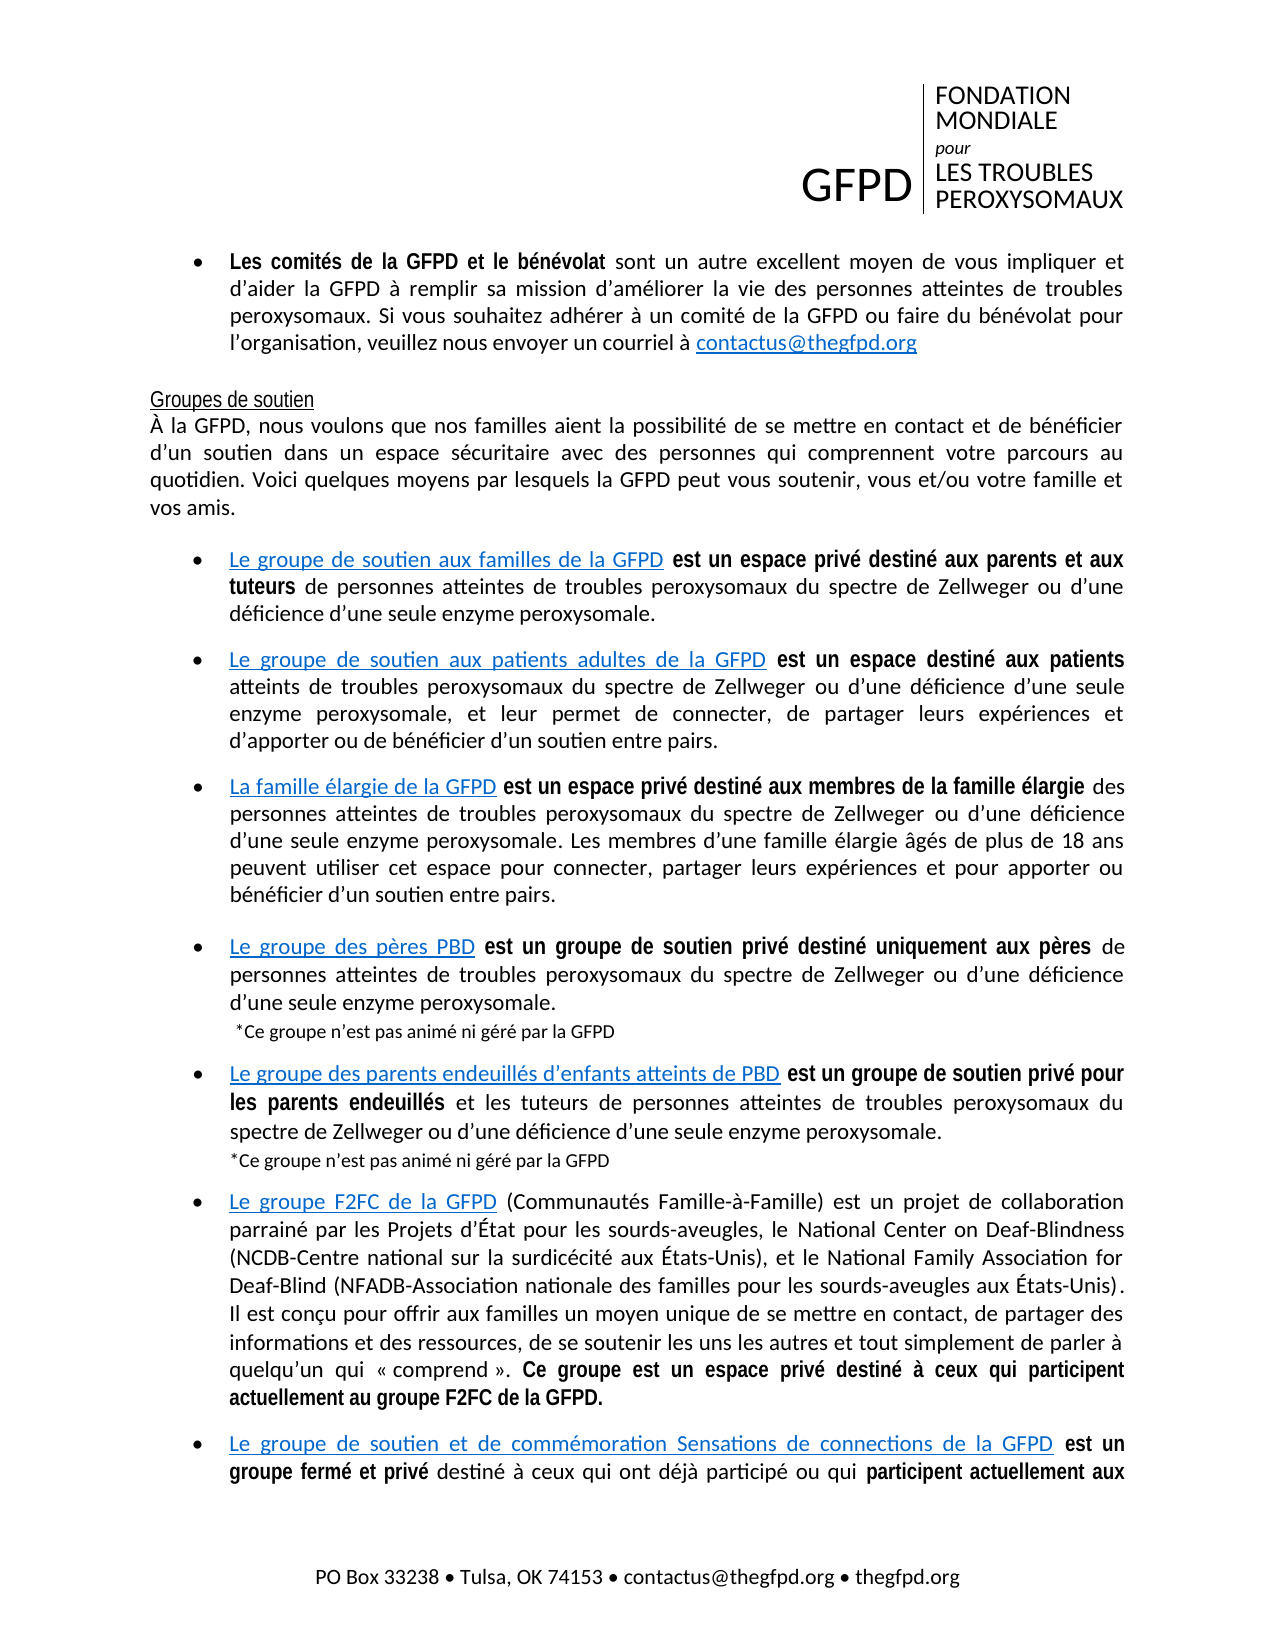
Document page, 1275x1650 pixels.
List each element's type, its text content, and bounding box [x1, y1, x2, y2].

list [192, 1429, 1125, 1486]
list Le groupe des parents endeuillés d’enfants atteints de PBD est un groupe de soutien privé pour les parents endeuillés et les tuteurs de personnes atteintes de troubles peroxysomaux du spectre de Zellweger ou d’une déficience d’une seule enzyme peroxysomale. [192, 1059, 1125, 1146]
list Le groupe F2FC de la GFPD (Communautés Famille-à-Famille) est un projet de collaboration parrainé par les Projets d’État pour les sourds-aveugles, le National Center on Deaf-Blindness (NCDB-Centre national sur la surdicécité aux États-Unis), et le National Family Association for Deaf-Blind (NFADB-Association nationale des familles pour les sourds-aveugles aux États-Unis). Il est conçu pour offrir aux familles un moyen unique de se mettre en contact, de partager des informations et des ressources, de se soutenir les uns les autres et tout simplement de parler à quelqu’un qui « comprend ». Ce groupe est un espace privé destiné à ceux qui participent actuellement au groupe F2FC de la GFPD. [192, 1187, 1125, 1411]
list Les comités de la GFPD et le bénévolat sont un autre excellent moyen de vous impliquer et d’aider la GFPD à remplir sa mission d’améliorer la vie des personnes atteintes de troubles peroxysomaux. Si vous souhaitez adhérer à un comité de la GFPD ou faire du bénévolat pour l’organisation, veuillez nous envoyer un courriel à contactus@thegfpd.org [192, 248, 1125, 356]
list Le groupe de soutien aux patients adultes de la GFPD est un espace destiné aux patients atteints de troubles peroxysomaux du spectre de Zellweger ou d’une déficience d’une seule enzyme peroxysomale, et leur permet de connecter, de partager leurs expériences et d’apporter ou de bénéficier d’un soutien entre pairs. [192, 645, 1125, 754]
subtitle Groupes de soutien [150, 386, 1125, 412]
list Le groupe de soutien aux familles de la GFPD est un espace privé destiné aux parents et aux tuteurs de personnes atteintes de troubles peroxysomaux du spectre de Zellweger ou d’une déficience d’une seule enzyme peroxysomale. [192, 545, 1125, 627]
list La famille élargie de la GFPD est un espace privé destiné aux membres de la famille élargie des personnes atteintes de troubles peroxysomaux du spectre de Zellweger ou d’une déficience d’une seule enzyme peroxysomale. Les membres d’une famille élargie âgés de plus de 18 ans peuvent utiliser cet espace pour connecter, partager leurs expériences et pour apporter ou bénéficier d’un soutien entre pairs. [192, 772, 1125, 908]
list Le groupe des pères PBD est un groupe de soutien privé destiné uniquement aux pères de personnes atteintes de troubles peroxysomaux du spectre de Zellweger ou d’une déficience d’une seule enzyme peroxysomale. [192, 932, 1125, 1016]
text À la GFPD, nous voulons que nos familles aient la possibilité de se mettre en contact et de bénéficier d’un soutien dans un espace sécuritaire avec des personnes qui comprennent votre parcours au quotidien. Voici quelques moyens par lesquels la GFPD peut vous soutenir, vous et/ou votre famille et vos amis. [150, 412, 1125, 520]
text *Ce groupe n’est pas animé ni géré par la GFPD [229, 1146, 1125, 1173]
text *Ce groupe n’est pas animé ni géré par la GFPD [229, 1016, 1125, 1043]
